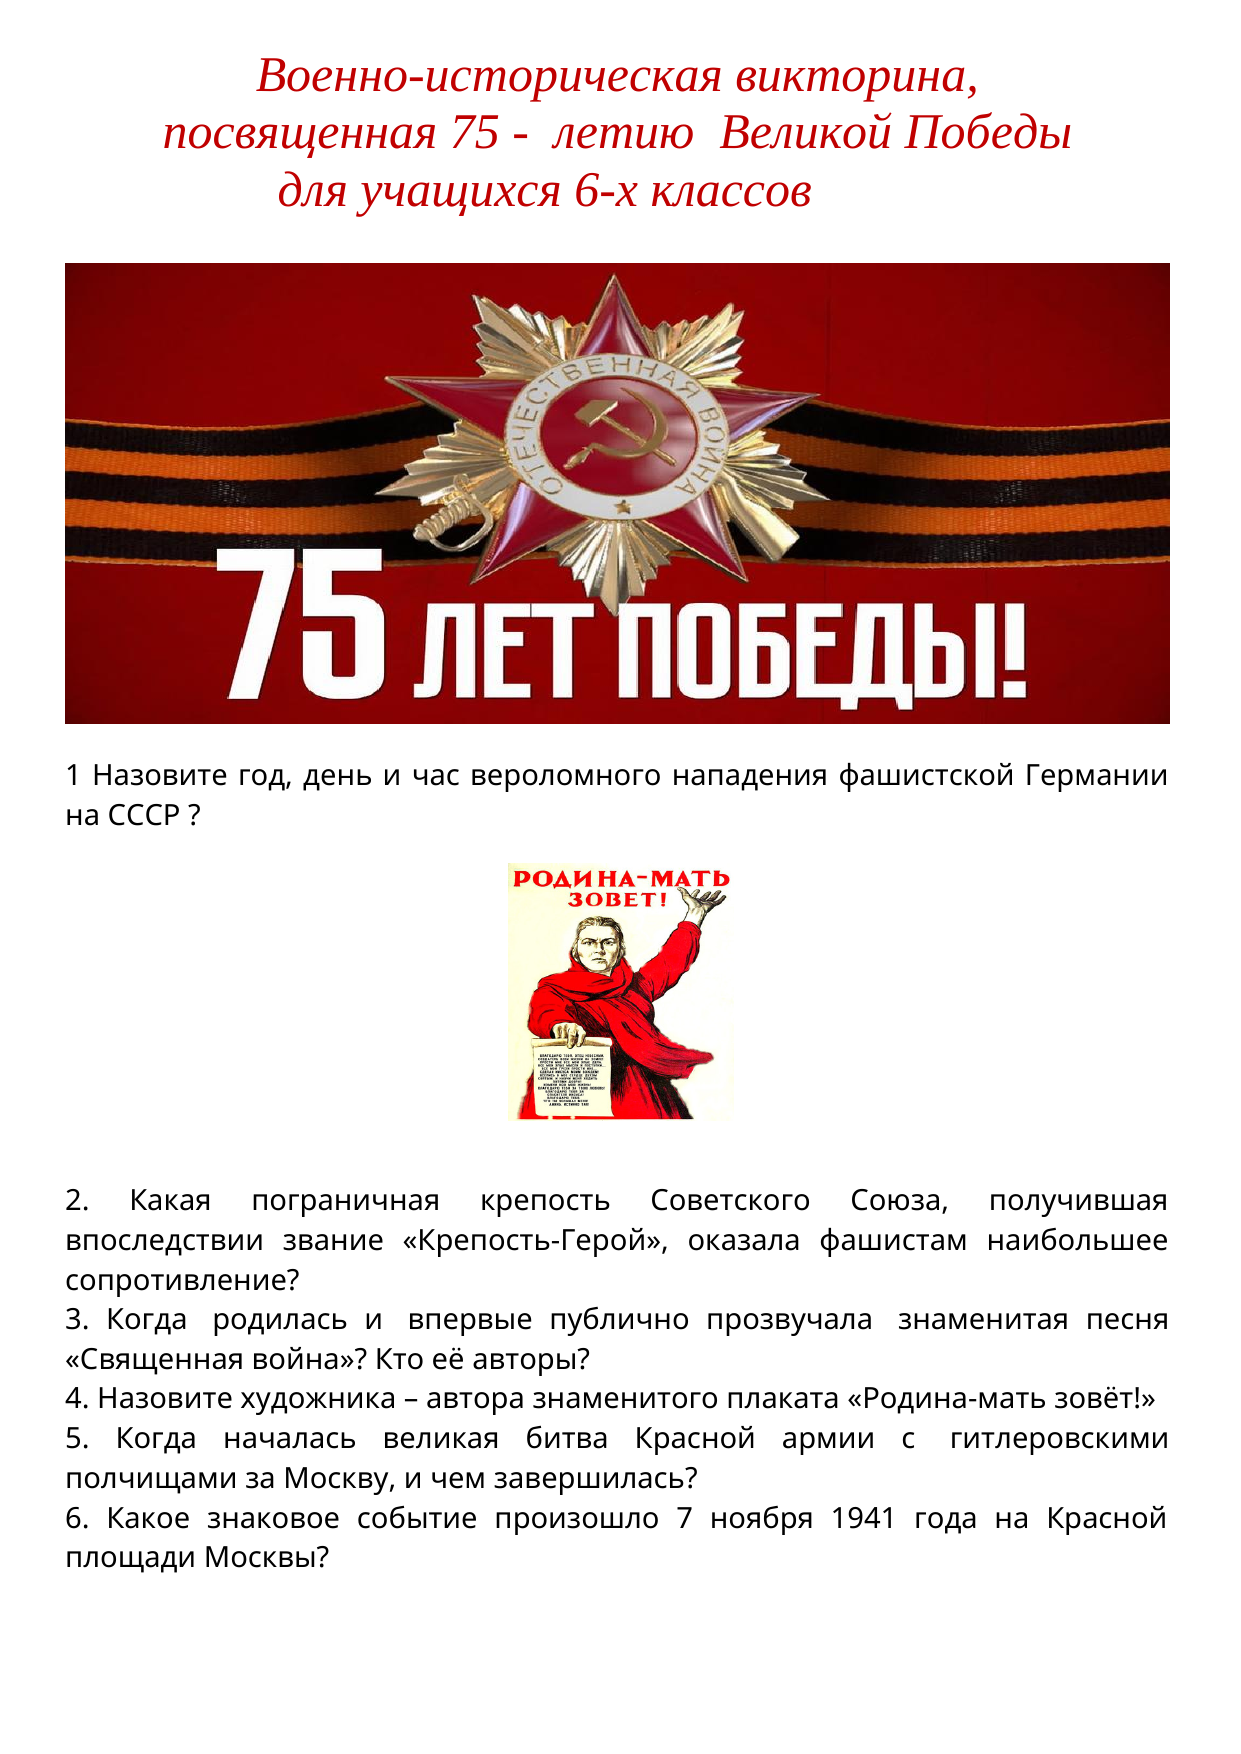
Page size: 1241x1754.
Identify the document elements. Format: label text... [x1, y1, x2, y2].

text посвященная 75 - летию Великой Победы [65, 102, 1169, 159]
text 4. Назовите художника – автора знаменитого плаката «Родина-мать зовёт!» [65, 1378, 1169, 1417]
text 5. Когда началась великая битва Красной армии с гитлеровскими полчищами за Москву, и чем завершилась? [65, 1417, 1169, 1497]
text Военно-историческая викторина, [65, 44, 1169, 102]
text 3. Когда родилась и впервые публично прозвучала знаменитая песня «Священная война»? Кто её авторы? [65, 1298, 1169, 1378]
text 1 Назовите год, день и час вероломного нападения фашистской Германии на СССР ? [65, 754, 1169, 834]
picture [508, 863, 734, 1121]
text 2. Какая пограничная крепость Советского Союза, получившая впоследствии звание «Крепость-Герой», оказала фашистам наибольшее сопротивление? [65, 1179, 1169, 1298]
text для учащихся 6-х классов [65, 159, 1169, 217]
picture [65, 263, 1170, 724]
text 6. Какое знаковое событие произошло 7 ноября 1941 года на Красной площади Москвы? [65, 1497, 1169, 1576]
